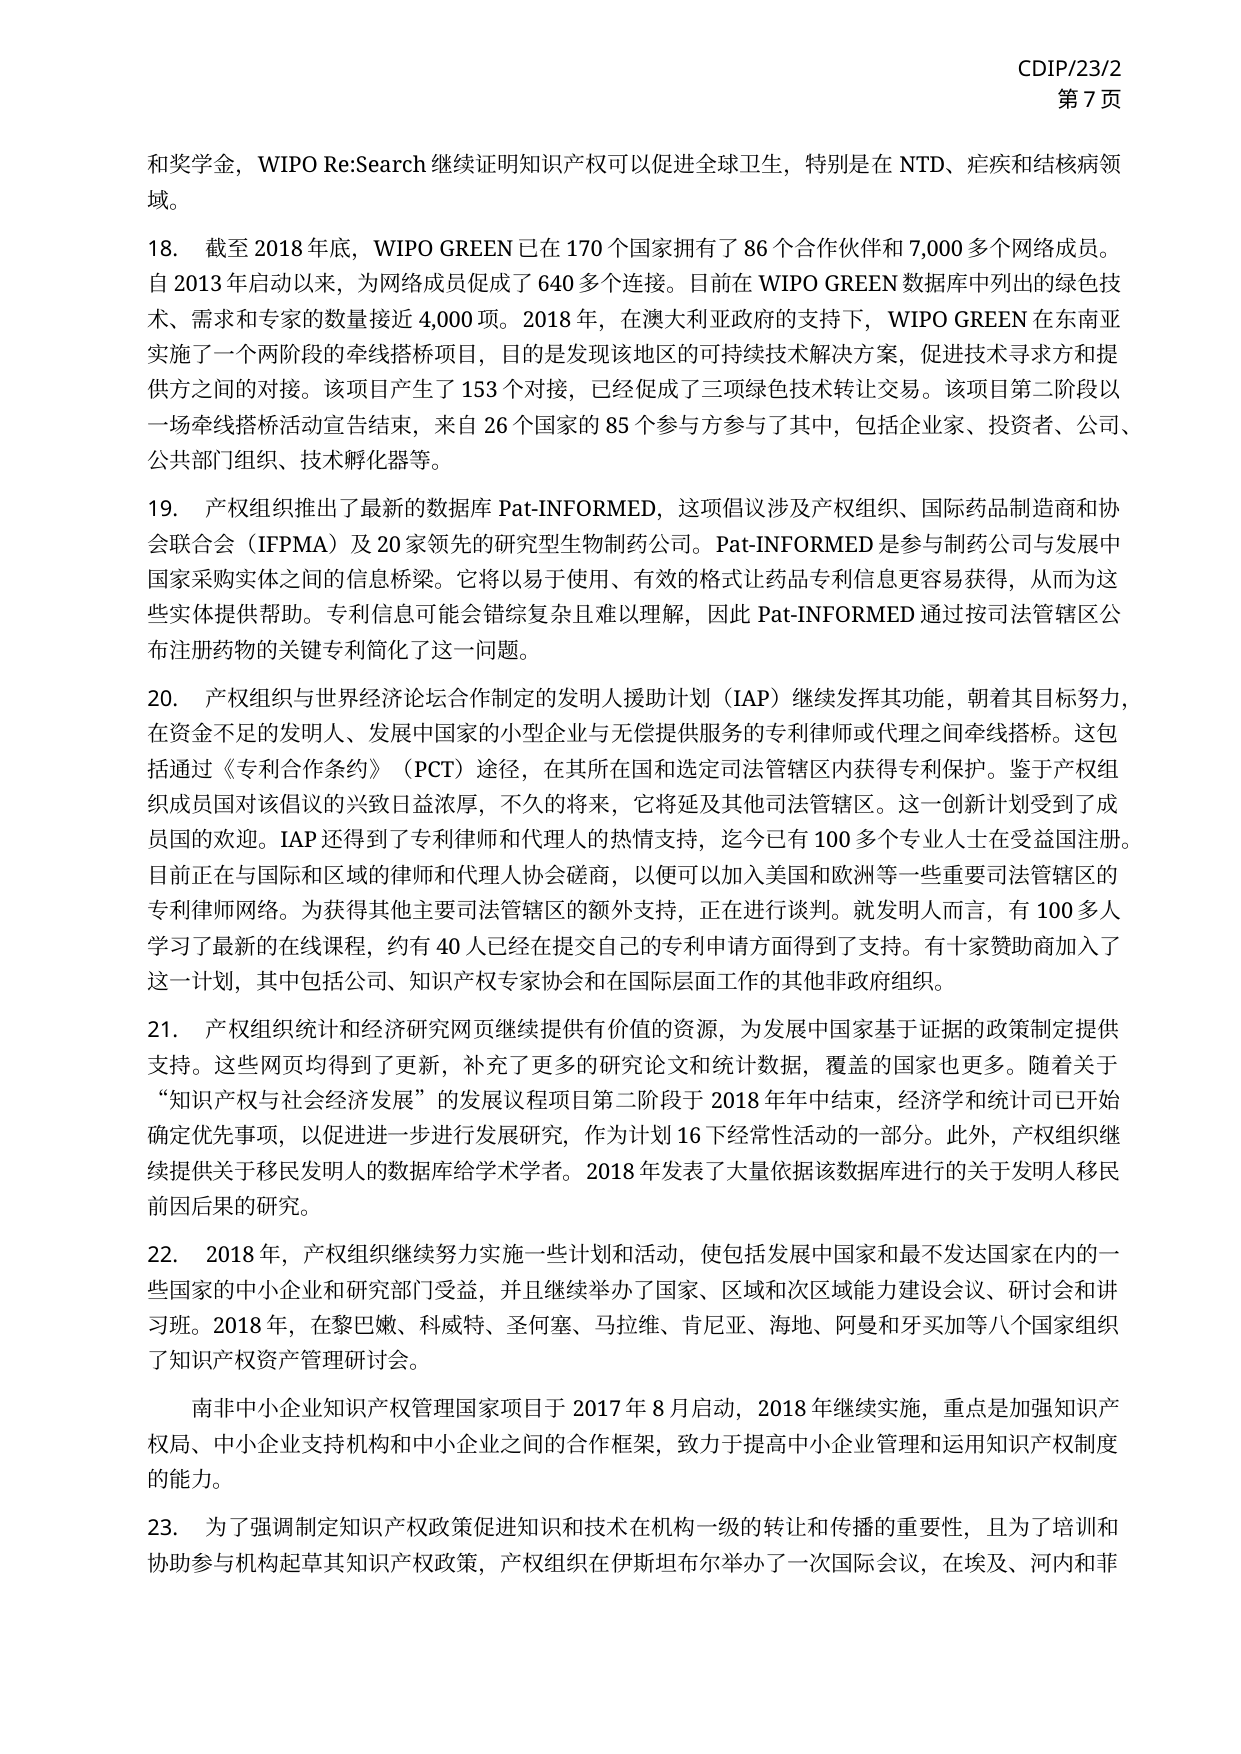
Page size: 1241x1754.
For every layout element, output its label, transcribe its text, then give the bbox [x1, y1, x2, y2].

list 产权组织统计和经济研究网页继续提供有价值的资源，为发展中国家基于证据的政策制定提供支持。这些网页均得到了更新，补充了更多的研究论文和统计数据，覆盖的国家也更多。随着关于“知识产权与社会经济发展”的发展议程项目第二阶段于2018年年中结束，经济学和统计司已开始确定优先事项，以促进进一步进行发展研究，作为计划16下经常性活动的一部分。此外，产权组织继续提供关于移民发明人的数据库给学术学者。2018年发表了大量依据该数据库进行的关于发明人移民前因后果的研究。 [147, 1008, 1122, 1221]
list 2018年，产权组织继续努力实施一些计划和活动，使包括发展中国家和最不发达国家在内的一些国家的中小企业和研究部门受益，并且继续举办了国家、区域和次区域能力建设会议、研讨会和讲习班。2018年，在黎巴嫩、科威特、圣何塞、马拉维、肯尼亚、海地、阿曼和牙买加等八个国家组织了知识产权资产管理研讨会。 [147, 1233, 1122, 1375]
text 南非中小企业知识产权管理国家项目于2017年8月启动，2018年继续实施，重点是加强知识产权局、中小企业支持机构和中小企业之间的合作框架，致力于提高中小企业管理和运用知识产权制度的能力。 [147, 1388, 1122, 1494]
list 截至2018年底，WIPO GREEN已在170个国家拥有了86个合作伙伴和7,000多个网络成员。自2013年启动以来，为网络成员促成了640多个连接。目前在WIPO GREEN数据库中列出的绿色技术、需求和专家的数量接近4,000项。2018年，在澳大利亚政府的支持下，WIPO GREEN在东南亚实施了一个两阶段的牵线搭桥项目，目的是发现该地区的可持续技术解决方案，促进技术寻求方和提供方之间的对接。该项目产生了153个对接，已经促成了三项绿色技术转让交易。该项目第二阶段以一场牵线搭桥活动宣告结束，来自26个国家的85个参与方参与了其中，包括企业家、投资者、公司、公共部门组织、技术孵化器等。 [147, 227, 1122, 475]
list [147, 1506, 1122, 1577]
list 产权组织推出了最新的数据库Pat-INFORMED，这项倡议涉及产权组织、国际药品制造商和协会联合会（IFPMA）及20家领先的研究型生物制药公司。Pat-INFORMED是参与制药公司与发展中国家采购实体之间的信息桥梁。它将以易于使用、有效的格式让药品专利信息更容易获得，从而为这些实体提供帮助。专利信息可能会错综复杂且难以理解，因此Pat-INFORMED通过按司法管辖区公布注册药物的关键专利简化了这一问题。 [147, 488, 1122, 665]
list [147, 144, 1122, 215]
list 产权组织与世界经济论坛合作制定的发明人援助计划（IAP）继续发挥其功能，朝着其目标努力，在资金不足的发明人、发展中国家的小型企业与无偿提供服务的专利律师或代理之间牵线搭桥。这包括通过《专利合作条约》（PCT）途径，在其所在国和选定司法管辖区内获得专利保护。鉴于产权组织成员国对该倡议的兴致日益浓厚，不久的将来，它将延及其他司法管辖区。这一创新计划受到了成员国的欢迎。IAP还得到了专利律师和代理人的热情支持，迄今已有100多个专业人士在受益国注册。目前正在与国际和区域的律师和代理人协会磋商，以便可以加入美国和欧洲等一些重要司法管辖区的专利律师网络。为获得其他主要司法管辖区的额外支持，正在进行谈判。就发明人而言，有100多人学习了最新的在线课程，约有40人已经在提交自己的专利申请方面得到了支持。有十家赞助商加入了这一计划，其中包括公司、知识产权专家协会和在国际层面工作的其他非政府组织。 [147, 677, 1122, 996]
